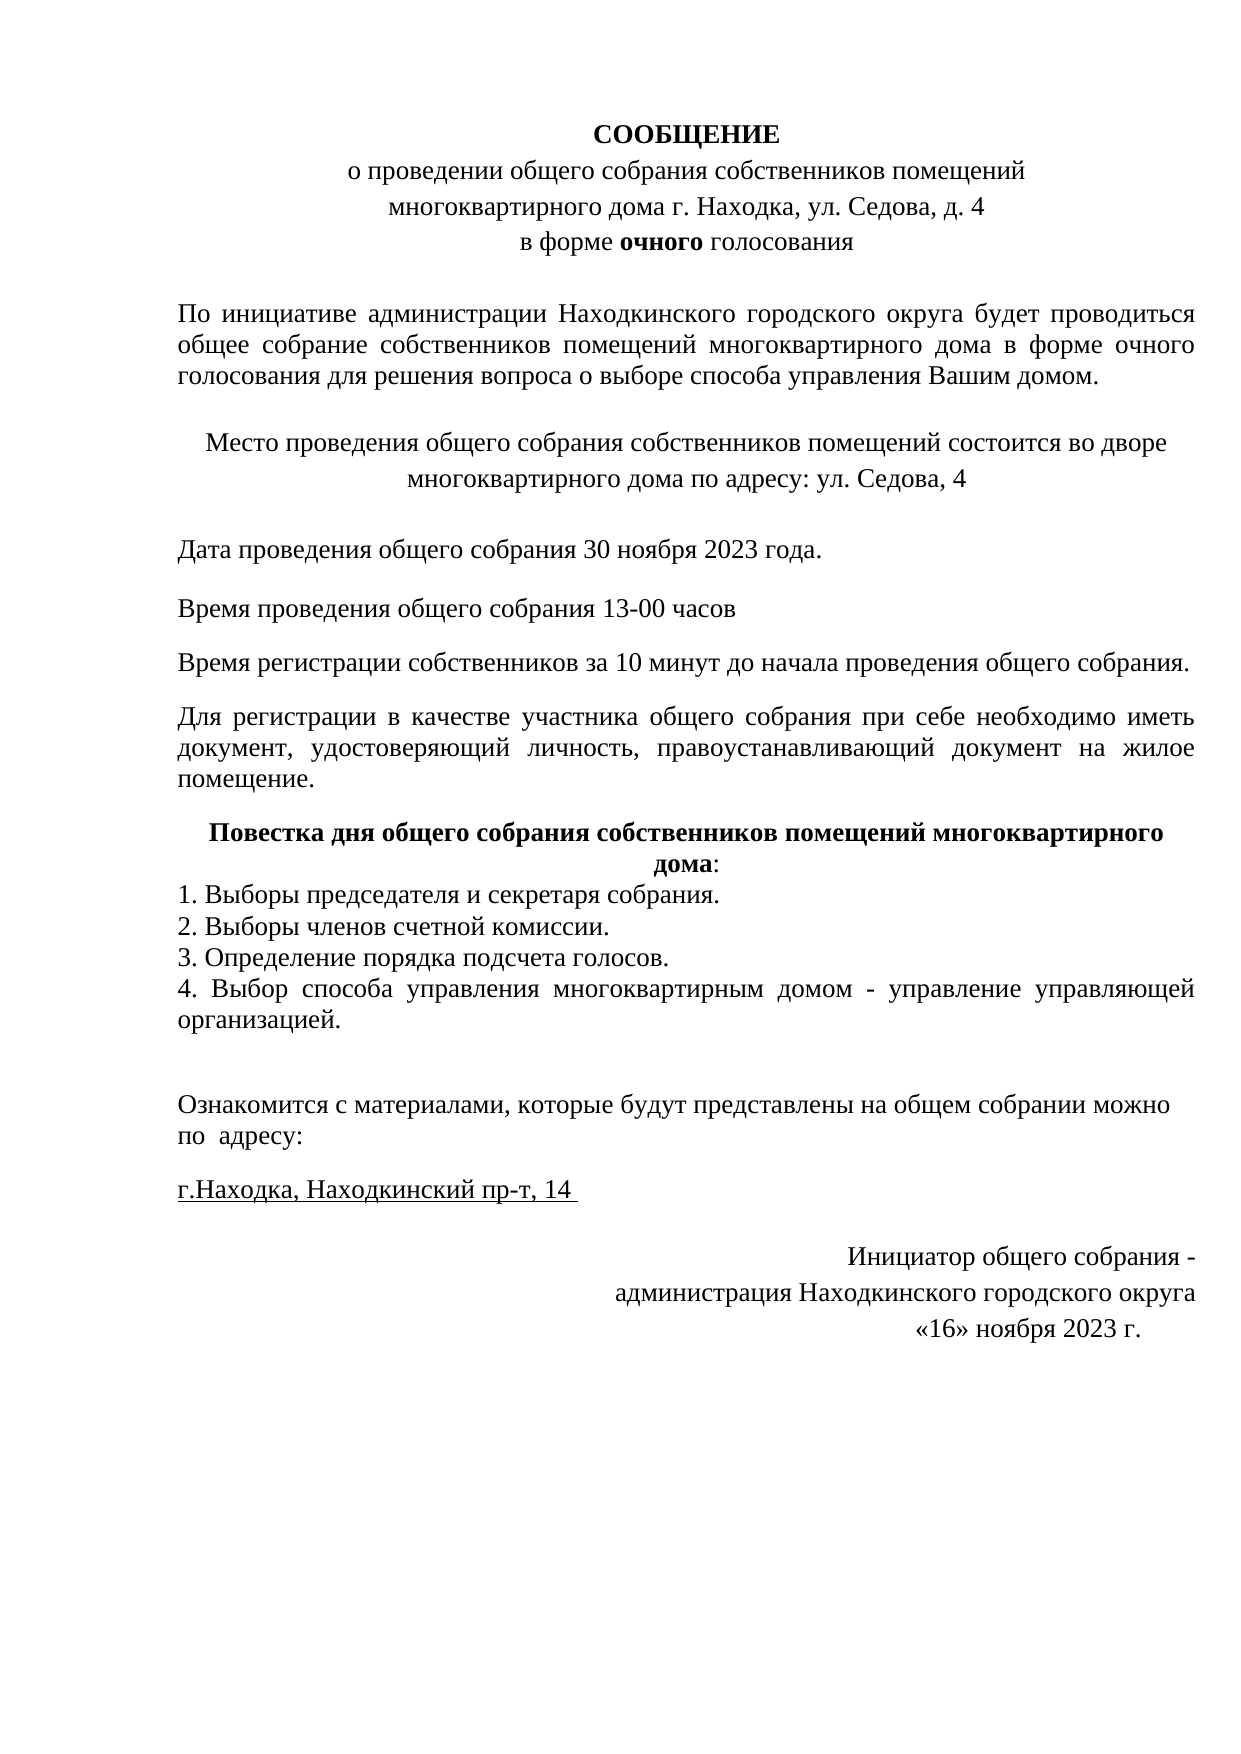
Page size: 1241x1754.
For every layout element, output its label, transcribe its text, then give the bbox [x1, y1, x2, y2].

text Повестка дня общего собрания собственников помещений многоквартирного дома: [177, 816, 1196, 878]
text По инициативе администрации Находкинского городского округа будет проводиться общее собрание собственников помещений многоквартирного дома в форме очного голосования для решения вопроса о выборе способа управления Вашим домом. [177, 297, 1196, 390]
text администрация Находкинского городского округа [177, 1276, 1196, 1307]
text Дата проведения общего собрания 30 ноября 2023 года. [177, 533, 1196, 564]
text «16» ноября 2023 г. [915, 1312, 1196, 1343]
text Время проведения общего собрания 13-00 часов [177, 592, 1196, 623]
text Инициатор общего собрания - [177, 1240, 1196, 1272]
text Место проведения общего собрания собственников помещений состоится во дворе многоквартирного дома по адресу: ул. Седова, 4 [177, 426, 1196, 493]
text 4. Выбор способа управления многоквартирным домом - управление управляющей организацией. [177, 972, 1196, 1034]
text в форме очного голосования [177, 225, 1196, 256]
text СООБЩЕНИЕ [177, 118, 1196, 149]
text Время регистрации собственников за 10 минут до начала проведения общего собрания. [177, 646, 1196, 677]
text многоквартирного дома г. Находка, ул. Седова, д. 4 [177, 189, 1196, 221]
text 2. Выборы членов счетной комиссии. [177, 910, 1196, 941]
text 1. Выборы председателя и секретаря собрания. [177, 878, 1196, 910]
text 3. Определение порядка подсчета голосов. [177, 941, 1196, 972]
text о проведении общего собрания собственников помещений [177, 154, 1196, 185]
text Ознакомится с материалами, которые будут представлены на общем собрании можно по адресу: [177, 1088, 1196, 1151]
text Для регистрации в качестве участника общего собрания при себе необходимо иметь документ, удостоверяющий личность, правоустанавливающий документ на жилое помещение. [177, 700, 1196, 793]
text г.Находка, Находкинский пр-т, 14 [177, 1173, 1196, 1205]
